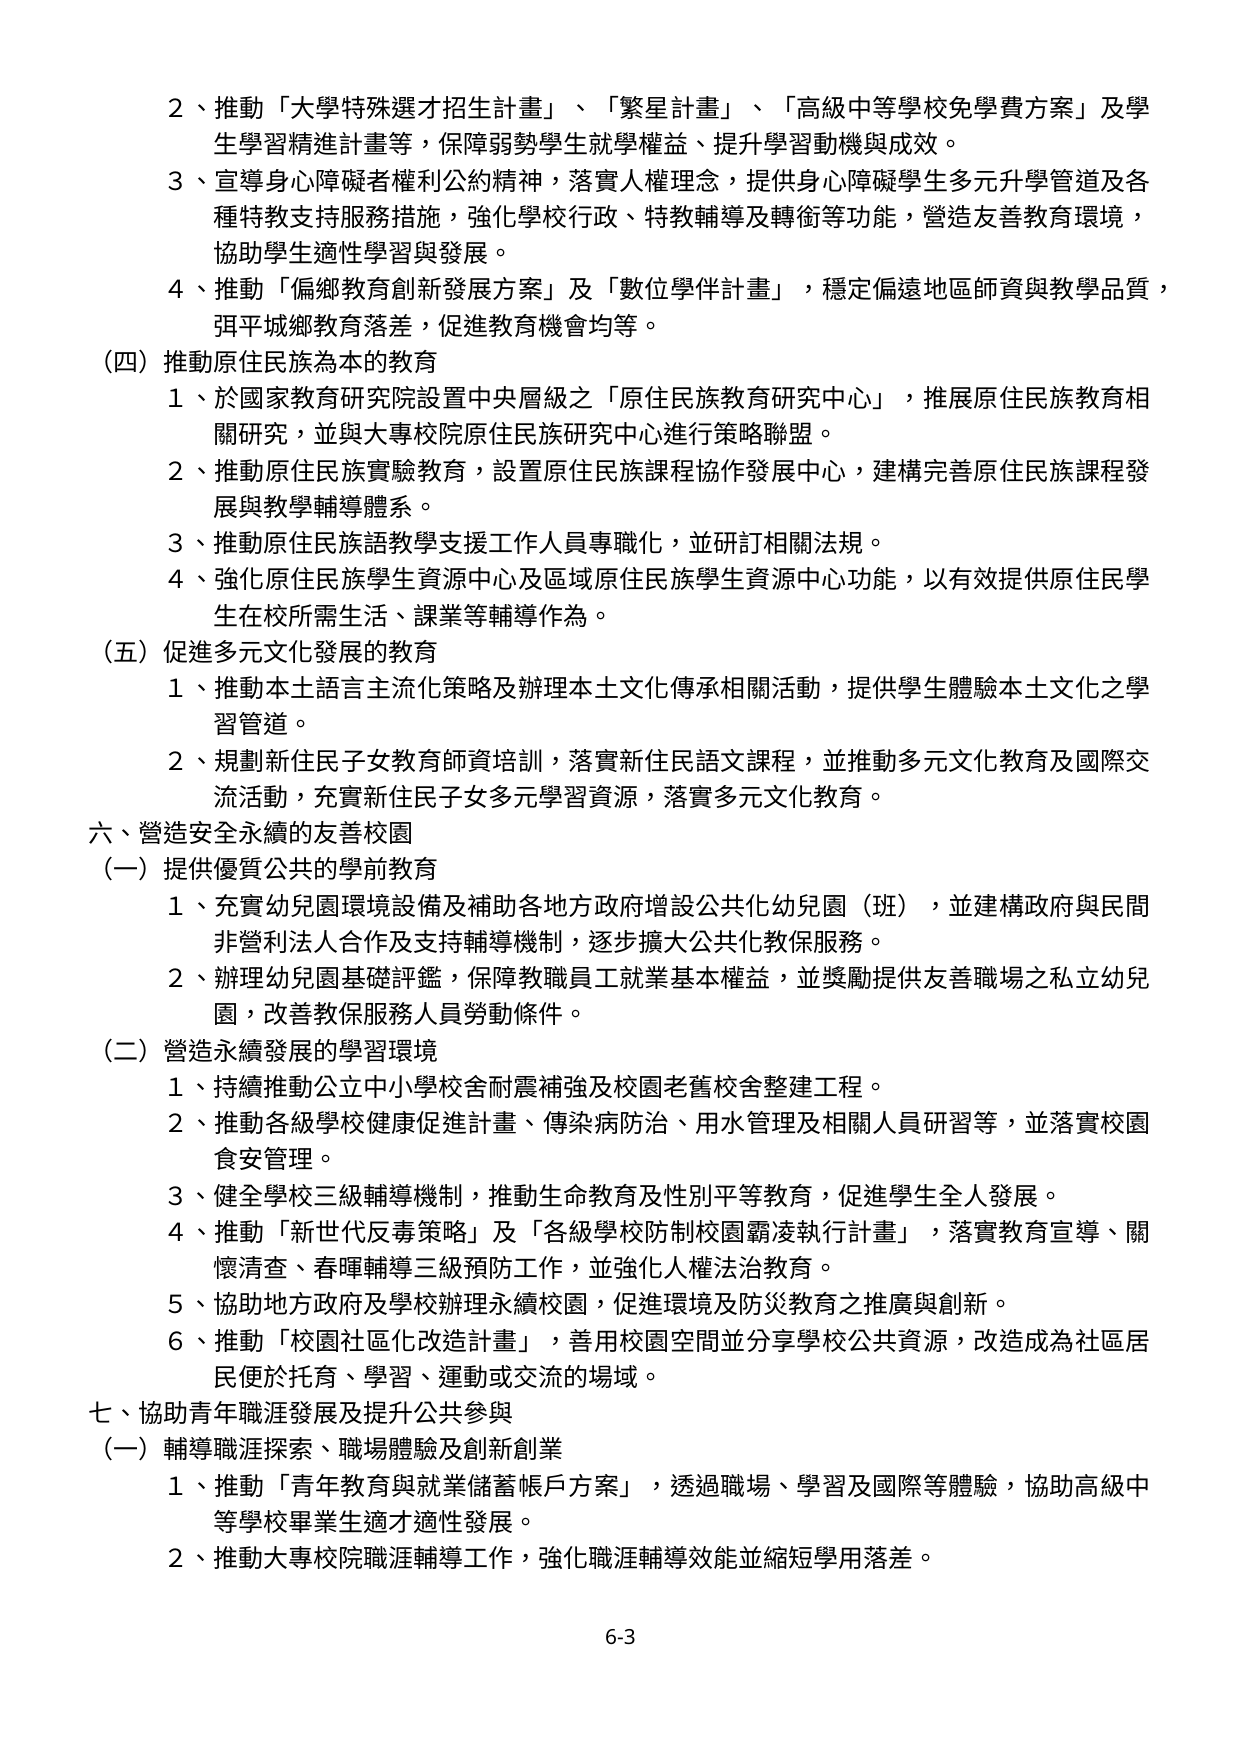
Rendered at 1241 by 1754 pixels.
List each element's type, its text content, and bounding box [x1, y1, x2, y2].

text ４、推動「偏鄉教育創新發展方案」及「數位學伴計畫」，穩定偏遠地區師資與教學品質，弭平城鄉教育落差，促進教育機會均等。 [164, 270, 1152, 342]
text ５、協助地方政府及學校辦理永續校園，促進環境及防災教育之推廣與創新。 [164, 1285, 1152, 1321]
text ２、規劃新住民子女教育師資培訓，落實新住民語文課程，並推動多元文化教育及國際交流活動，充實新住民子女多元學習資源，落實多元文化教育。 [164, 741, 1152, 814]
text ２、辦理幼兒園基礎評鑑，保障教職員工就業基本權益，並獎勵提供友善職場之私立幼兒園，改善教保服務人員勞動條件。 [164, 959, 1152, 1031]
text １、推動「青年教育與就業儲蓄帳戶方案」，透過職場、學習及國際等體驗，協助高級中等學校畢業生適才適性發展。 [164, 1466, 1152, 1539]
text １、充實幼兒園環境設備及補助各地方政府增設公共化幼兒園（班），並建構政府與民間非營利法人合作及支持輔導機制，逐步擴大公共化教保服務。 [164, 886, 1152, 959]
text ２、推動「大學特殊選才招生計畫」、「繁星計畫」、「高級中等學校免學費方案」及學生學習精進計畫等，保障弱勢學生就學權益、提升學習動機與成效。 [164, 89, 1152, 161]
text ３、健全學校三級輔導機制，推動生命教育及性別平等教育，促進學生全人發展。 [164, 1176, 1152, 1212]
text （一）輔導職涯探索、職場體驗及創新創業 [89, 1430, 1152, 1466]
text ２、推動各級學校健康促進計畫、傳染病防治、用水管理及相關人員研習等，並落實校園食安管理。 [164, 1104, 1152, 1176]
text （一）提供優質公共的學前教育 [89, 850, 1152, 886]
text ２、推動原住民族實驗教育，設置原住民族課程協作發展中心，建構完善原住民族課程發展與教學輔導體系。 [164, 451, 1152, 524]
text 六、營造安全永續的友善校園 [89, 814, 1152, 850]
text ４、強化原住民族學生資源中心及區域原住民族學生資源中心功能，以有效提供原住民學生在校所需生活、課業等輔導作為。 [164, 560, 1152, 632]
text ６、推動「校園社區化改造計畫」，善用校園空間並分享學校公共資源，改造成為社區居民便於托育、學習、運動或交流的場域。 [164, 1321, 1152, 1394]
text 七、協助青年職涯發展及提升公共參與 [89, 1394, 1152, 1430]
text ３、宣導身心障礙者權利公約精神，落實人權理念，提供身心障礙學生多元升學管道及各種特教支持服務措施，強化學校行政、特教輔導及轉銜等功能，營造友善教育環境，協助學生適性學習與發展。 [164, 161, 1152, 270]
text １、推動本土語言主流化策略及辦理本土文化傳承相關活動，提供學生體驗本土文化之學習管道。 [164, 669, 1152, 741]
text （四）推動原住民族為本的教育 [89, 342, 1152, 379]
text ２、推動大專校院職涯輔導工作，強化職涯輔導效能並縮短學用落差。 [164, 1539, 1152, 1575]
text （五）促進多元文化發展的教育 [89, 632, 1152, 669]
text ３、推動原住民族語教學支援工作人員專職化，並研訂相關法規。 [164, 524, 1152, 560]
text １、持續推動公立中小學校舍耐震補強及校園老舊校舍整建工程。 [164, 1067, 1152, 1104]
text ４、推動「新世代反毒策略」及「各級學校防制校園霸凌執行計畫」，落實教育宣導、關懷清查、春暉輔導三級預防工作，並強化人權法治教育。 [164, 1212, 1152, 1285]
text １、於國家教育研究院設置中央層級之「原住民族教育研究中心」，推展原住民族教育相關研究，並與大專校院原住民族研究中心進行策略聯盟。 [164, 379, 1152, 451]
text （二）營造永續發展的學習環境 [89, 1031, 1152, 1067]
